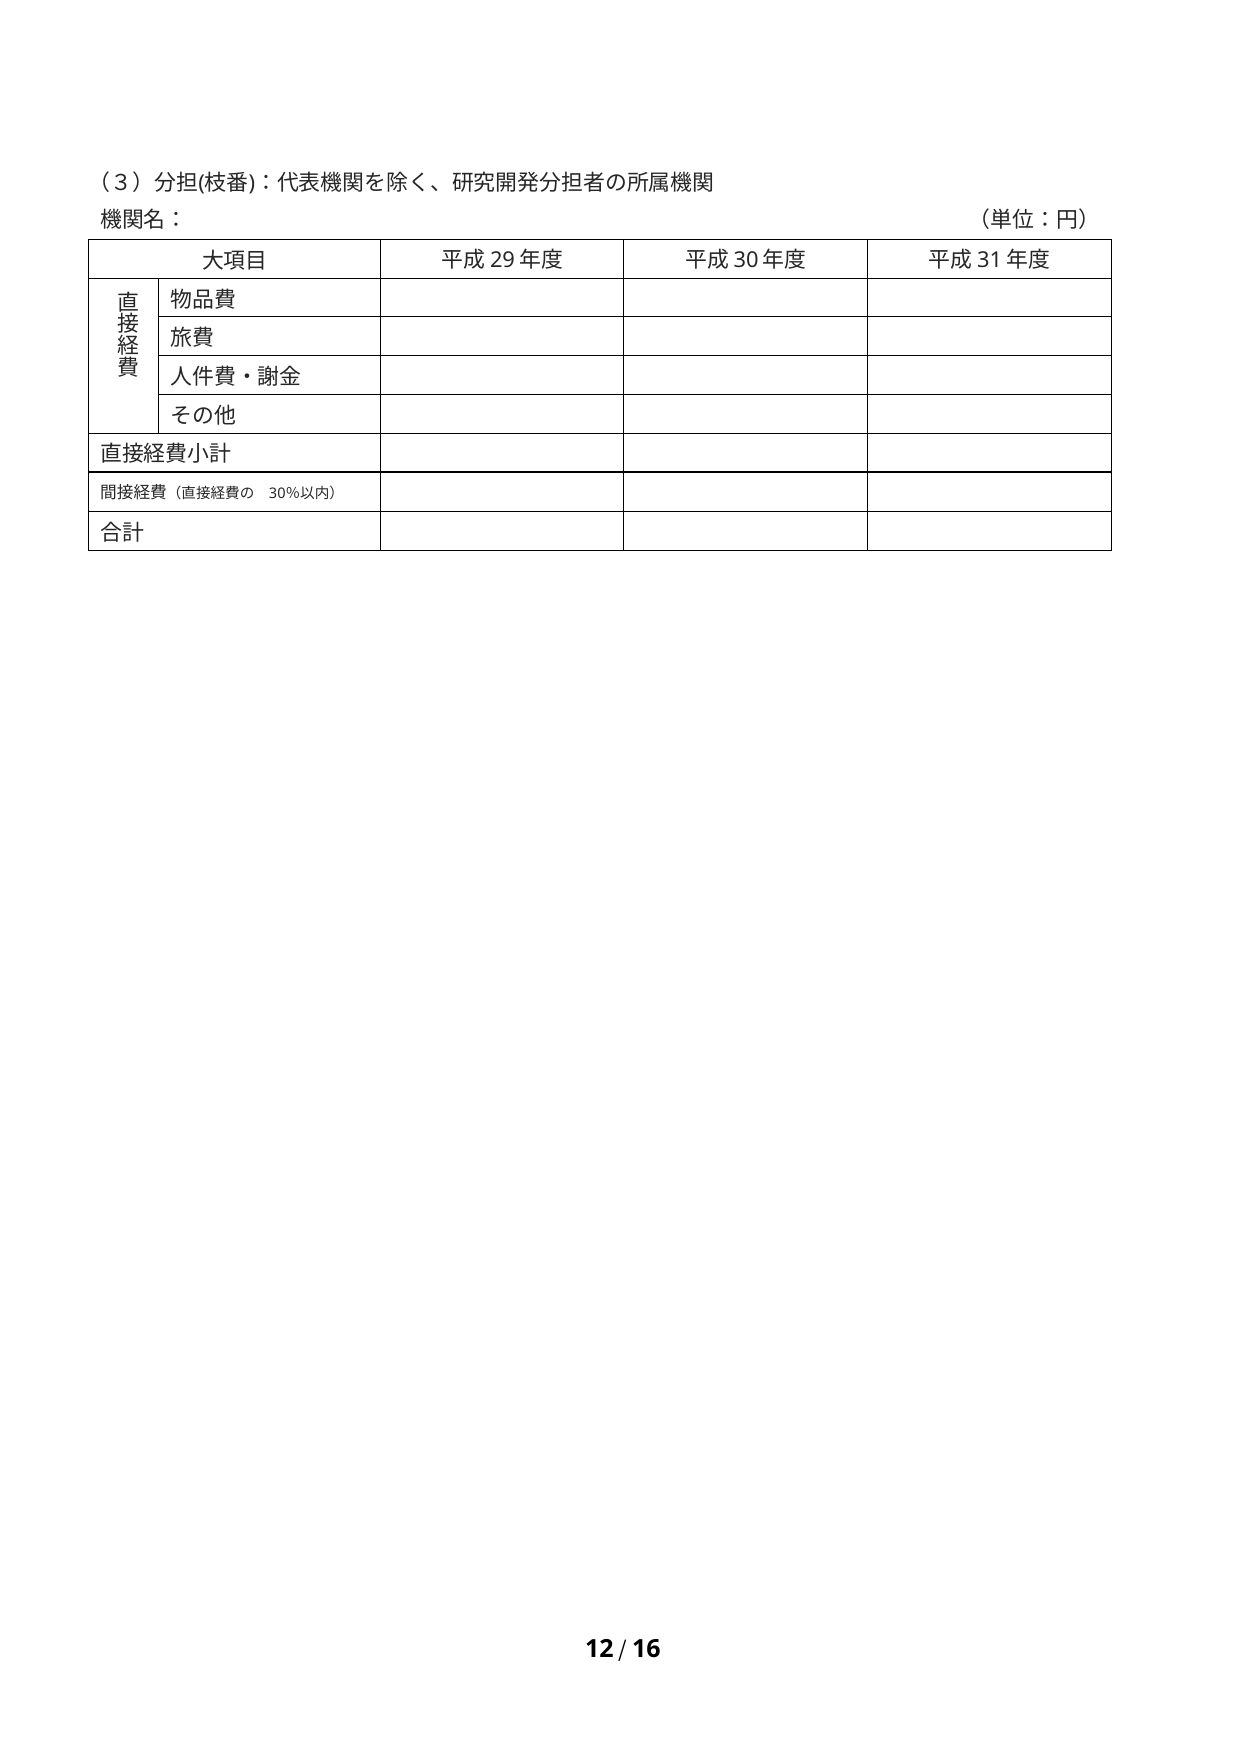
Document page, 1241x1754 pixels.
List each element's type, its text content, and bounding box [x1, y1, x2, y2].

table_cell [624, 356, 867, 394]
table_cell [381, 473, 623, 511]
table_cell [381, 279, 623, 316]
table_cell [624, 512, 867, 549]
text （３）分担(枝番)：代表機関を除く、研究開発分担者の所属機関 [89, 162, 1152, 199]
table_header 機関名： [89, 200, 381, 239]
table_cell [868, 356, 1111, 394]
table_cell 間接経費（直接経費の 30％以内） [89, 473, 380, 511]
table_cell [624, 395, 867, 432]
table_cell [624, 279, 867, 316]
table_cell 平成31年度 [868, 240, 1111, 278]
table_cell 合計 [89, 512, 380, 549]
table_cell 平成29年度 [381, 240, 623, 278]
table_header （単位：円） [381, 200, 1111, 239]
table_cell [868, 317, 1111, 355]
table_cell 直接経費 [89, 279, 158, 432]
table_cell 旅費 [159, 317, 380, 355]
table_cell [868, 473, 1111, 511]
table_cell [381, 356, 623, 394]
table_cell [381, 434, 623, 471]
table_cell その他 [159, 395, 380, 432]
table_cell 物品費 [159, 279, 380, 316]
table_cell 直接経費小計 [89, 434, 380, 471]
table_cell 平成30年度 [624, 240, 867, 278]
table_cell [868, 512, 1111, 549]
table_cell [381, 512, 623, 549]
table_cell [868, 434, 1111, 471]
table_cell [868, 395, 1111, 432]
table_cell [624, 473, 867, 511]
table_cell [381, 395, 623, 432]
table_cell 人件費・謝金 [159, 356, 380, 394]
table_cell [381, 317, 623, 355]
table_cell 大項目 [89, 240, 380, 278]
table_cell [624, 317, 867, 355]
table_cell [624, 434, 867, 471]
table_cell [868, 279, 1111, 316]
